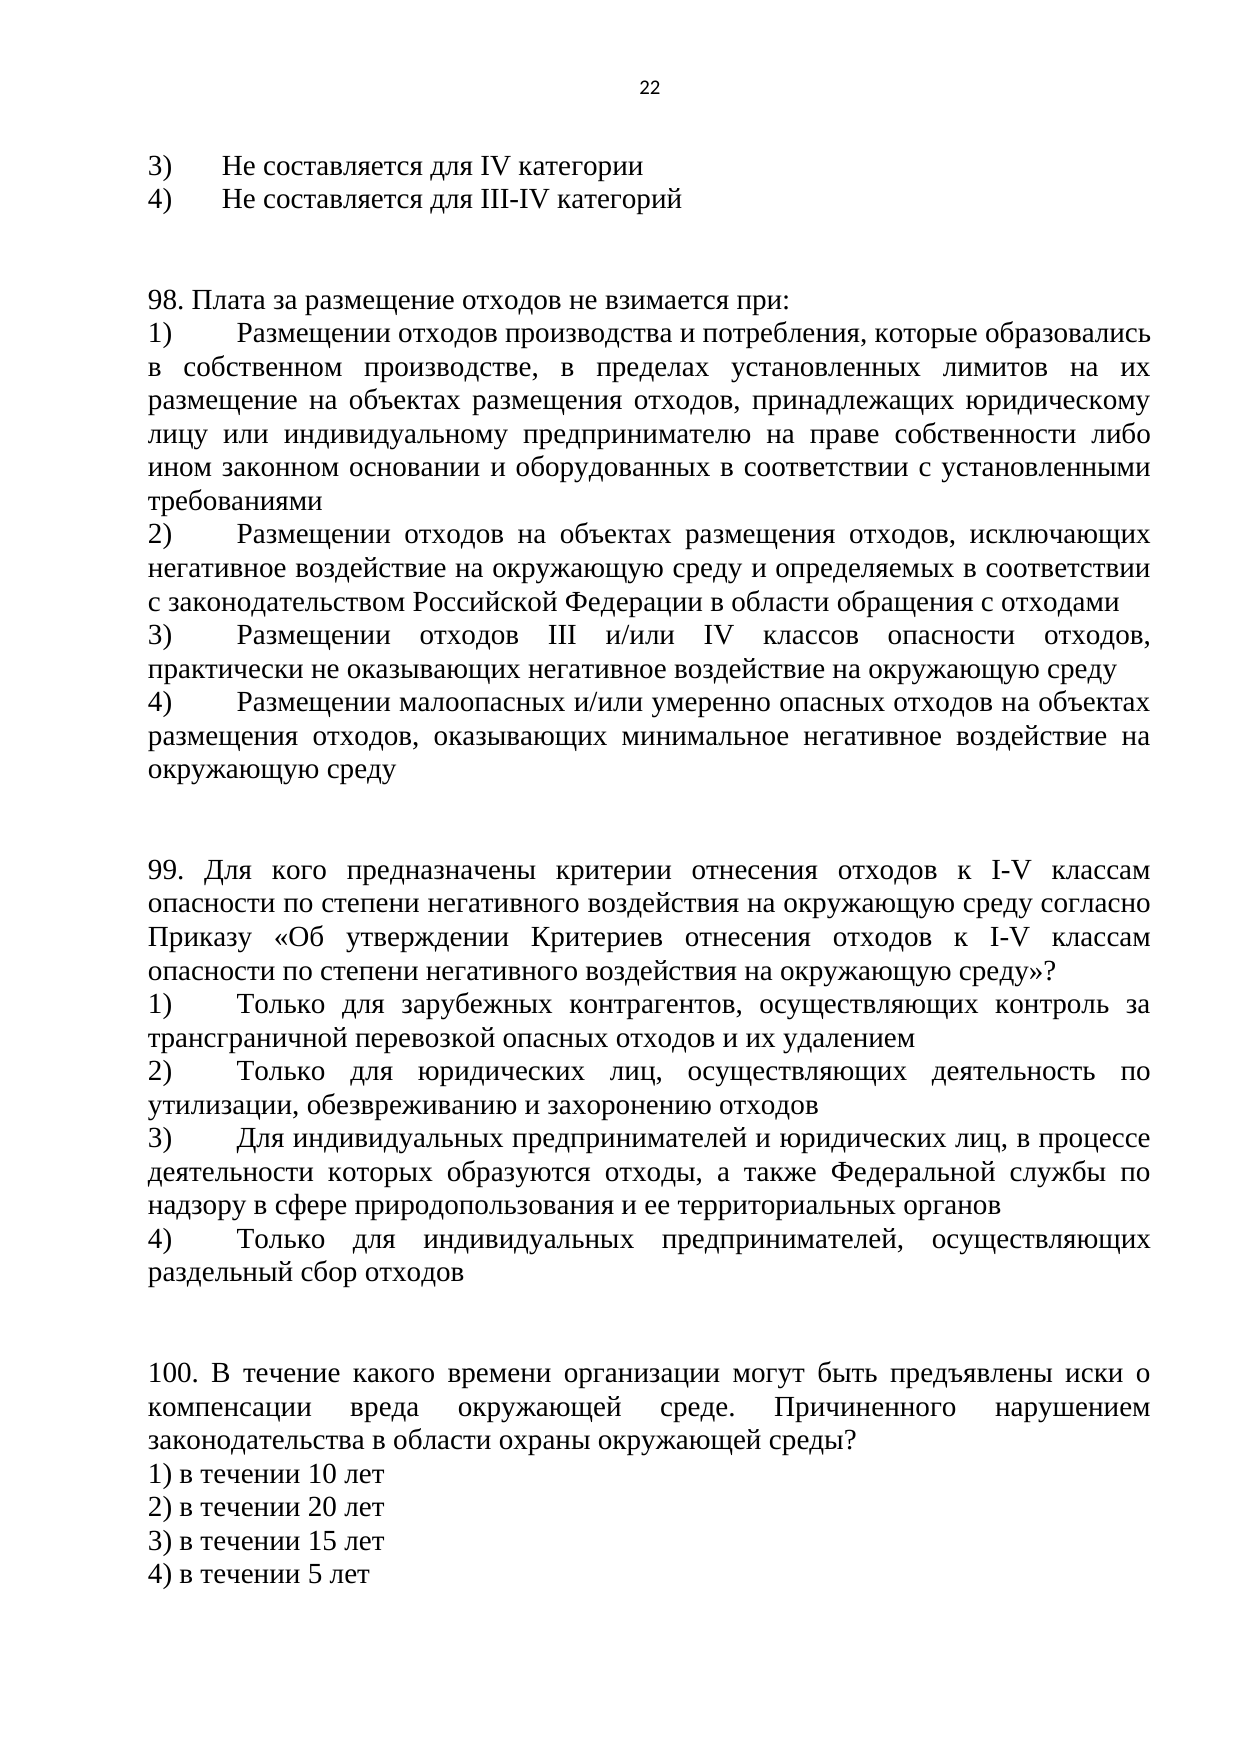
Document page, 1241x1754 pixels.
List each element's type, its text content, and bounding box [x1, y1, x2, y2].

text 98. Плата за размещение отходов не взимается при: [148, 282, 1152, 315]
text 2) в течении 20 лет [148, 1489, 1152, 1523]
text 1) Только для зарубежных контрагентов, осуществляющих контроль за трансграничной перевозкой опасных отходов и их удалением [148, 986, 1152, 1053]
text 3) в течении 15 лет [148, 1523, 1152, 1556]
text 4) Только для индивидуальных предпринимателей, осуществляющих раздельный сбор отходов [148, 1221, 1152, 1288]
text 3) Не составляется для IV категории [148, 148, 1152, 181]
text 1) в течении 10 лет [148, 1456, 1152, 1489]
text 4) Не составляется для III-IV категорий [148, 181, 1152, 215]
text 2) Только для юридических лиц, осуществляющих деятельность по утилизации, обезвреживанию и захоронению отходов [148, 1053, 1152, 1120]
text 4) в течении 5 лет [148, 1556, 1152, 1590]
text 1) Размещении отходов производства и потребления, которые образовались в собственном производстве, в пределах установленных лимитов на их размещение на объектах размещения отходов, принадлежащих юридическому лицу или индивидуальному предпринимателю на праве собственности либо ином законном основании и оборудованных в соответствии с установленными требованиями [148, 315, 1152, 517]
text 3) Для индивидуальных предпринимателей и юридических лиц, в процессе деятельности которых образуются отходы, а также Федеральной службы по надзору в сфере природопользования и ее территориальных органов [148, 1120, 1152, 1221]
text 3) Размещении отходов III и/или IV классов опасности отходов, практически не оказывающих негативное воздействие на окружающую среду [148, 617, 1152, 684]
text 99. Для кого предназначены критерии отнесения отходов к I-V классам опасности по степени негативного воздействия на окружающую среду согласно Приказу «Об утверждении Критериев отнесения отходов к I-V классам опасности по степени негативного воздействия на окружающую среду»? [148, 852, 1152, 986]
text 4) Размещении малоопасных и/или умеренно опасных отходов на объектах размещения отходов, оказывающих минимальное негативное воздействие на окружающую среду [148, 684, 1152, 785]
text 100. В течение какого времени организации могут быть предъявлены иски о компенсации вреда окружающей среде. Причиненного нарушением законодательства в области охраны окружающей среды? [148, 1355, 1152, 1456]
text 2) Размещении отходов на объектах размещения отходов, исключающих негативное воздействие на окружающую среду и определяемых в соответствии с законодательством Российской Федерации в области обращения с отходами [148, 517, 1152, 617]
